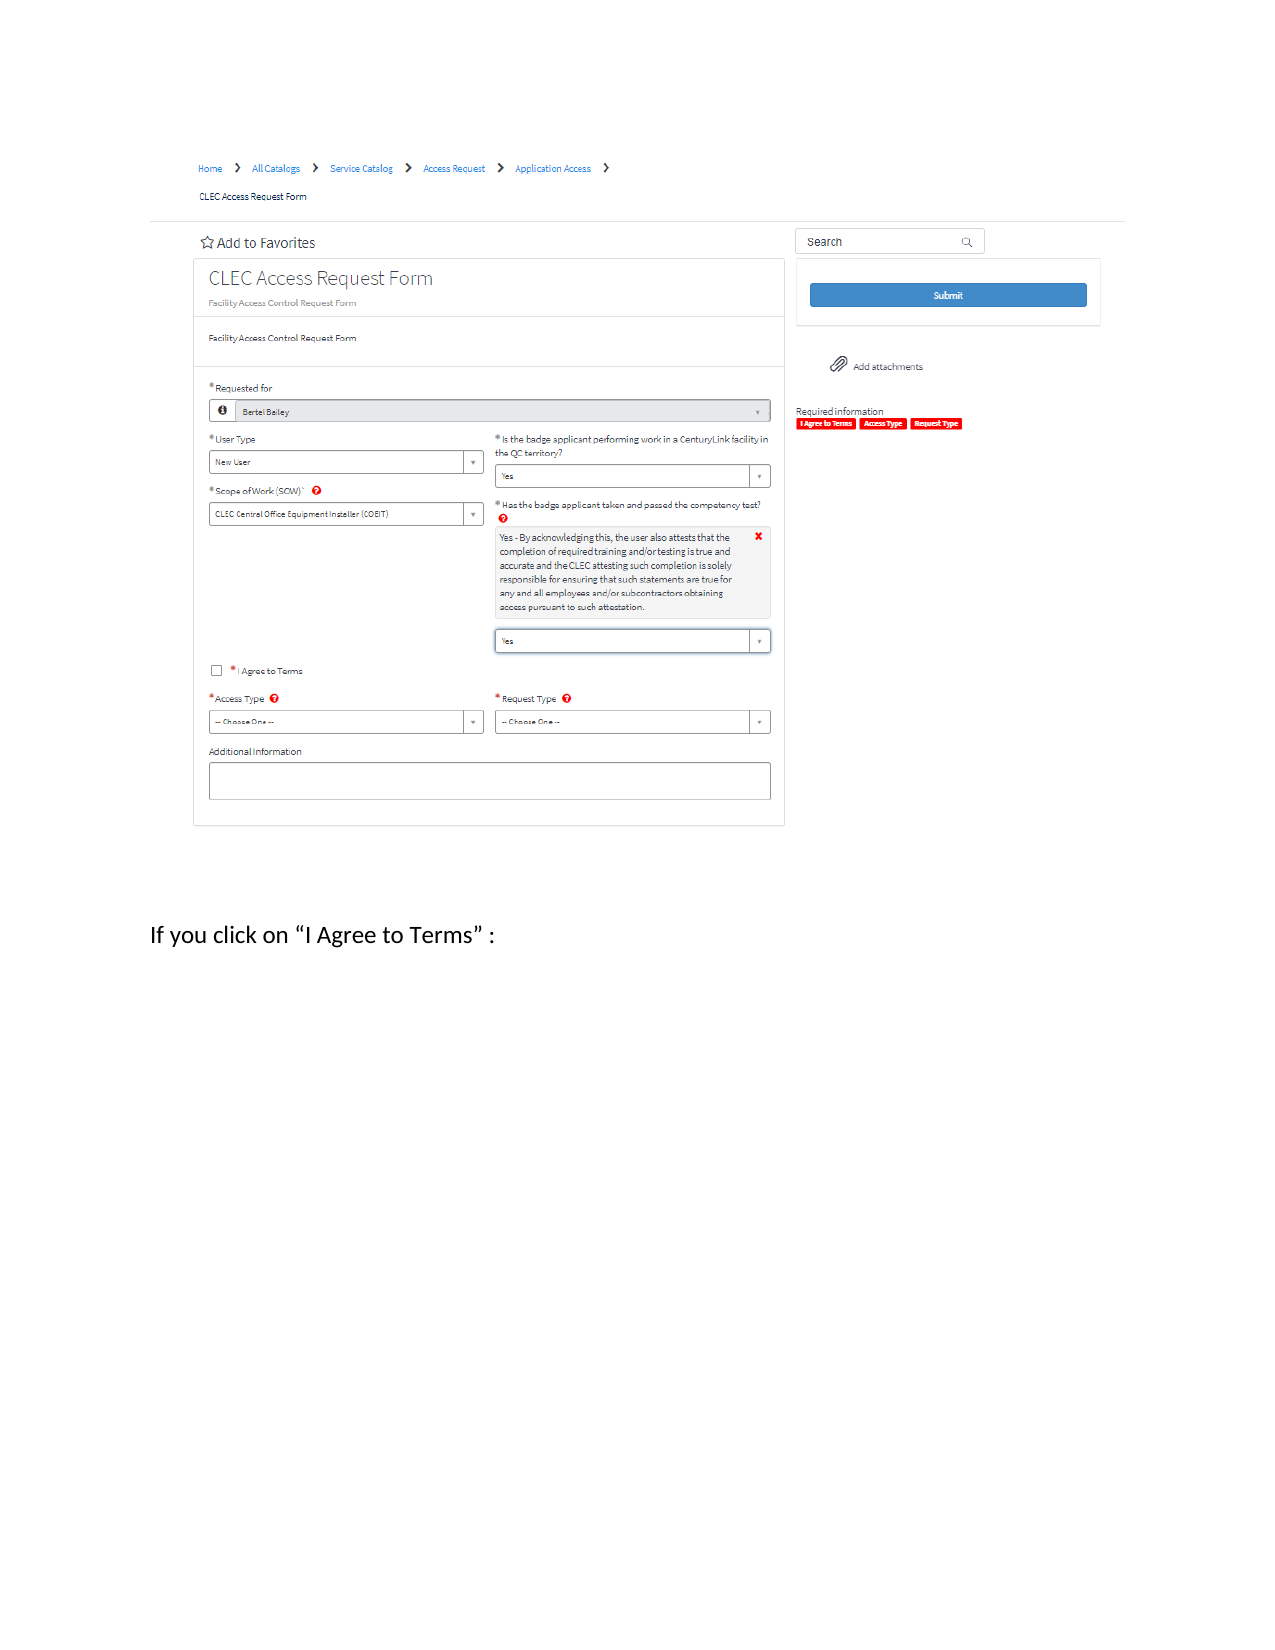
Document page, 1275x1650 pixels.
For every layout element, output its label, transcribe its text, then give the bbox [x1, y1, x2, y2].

picture [150, 150, 1125, 851]
text If you click on “I Agree to Terms” : [150, 919, 1125, 950]
